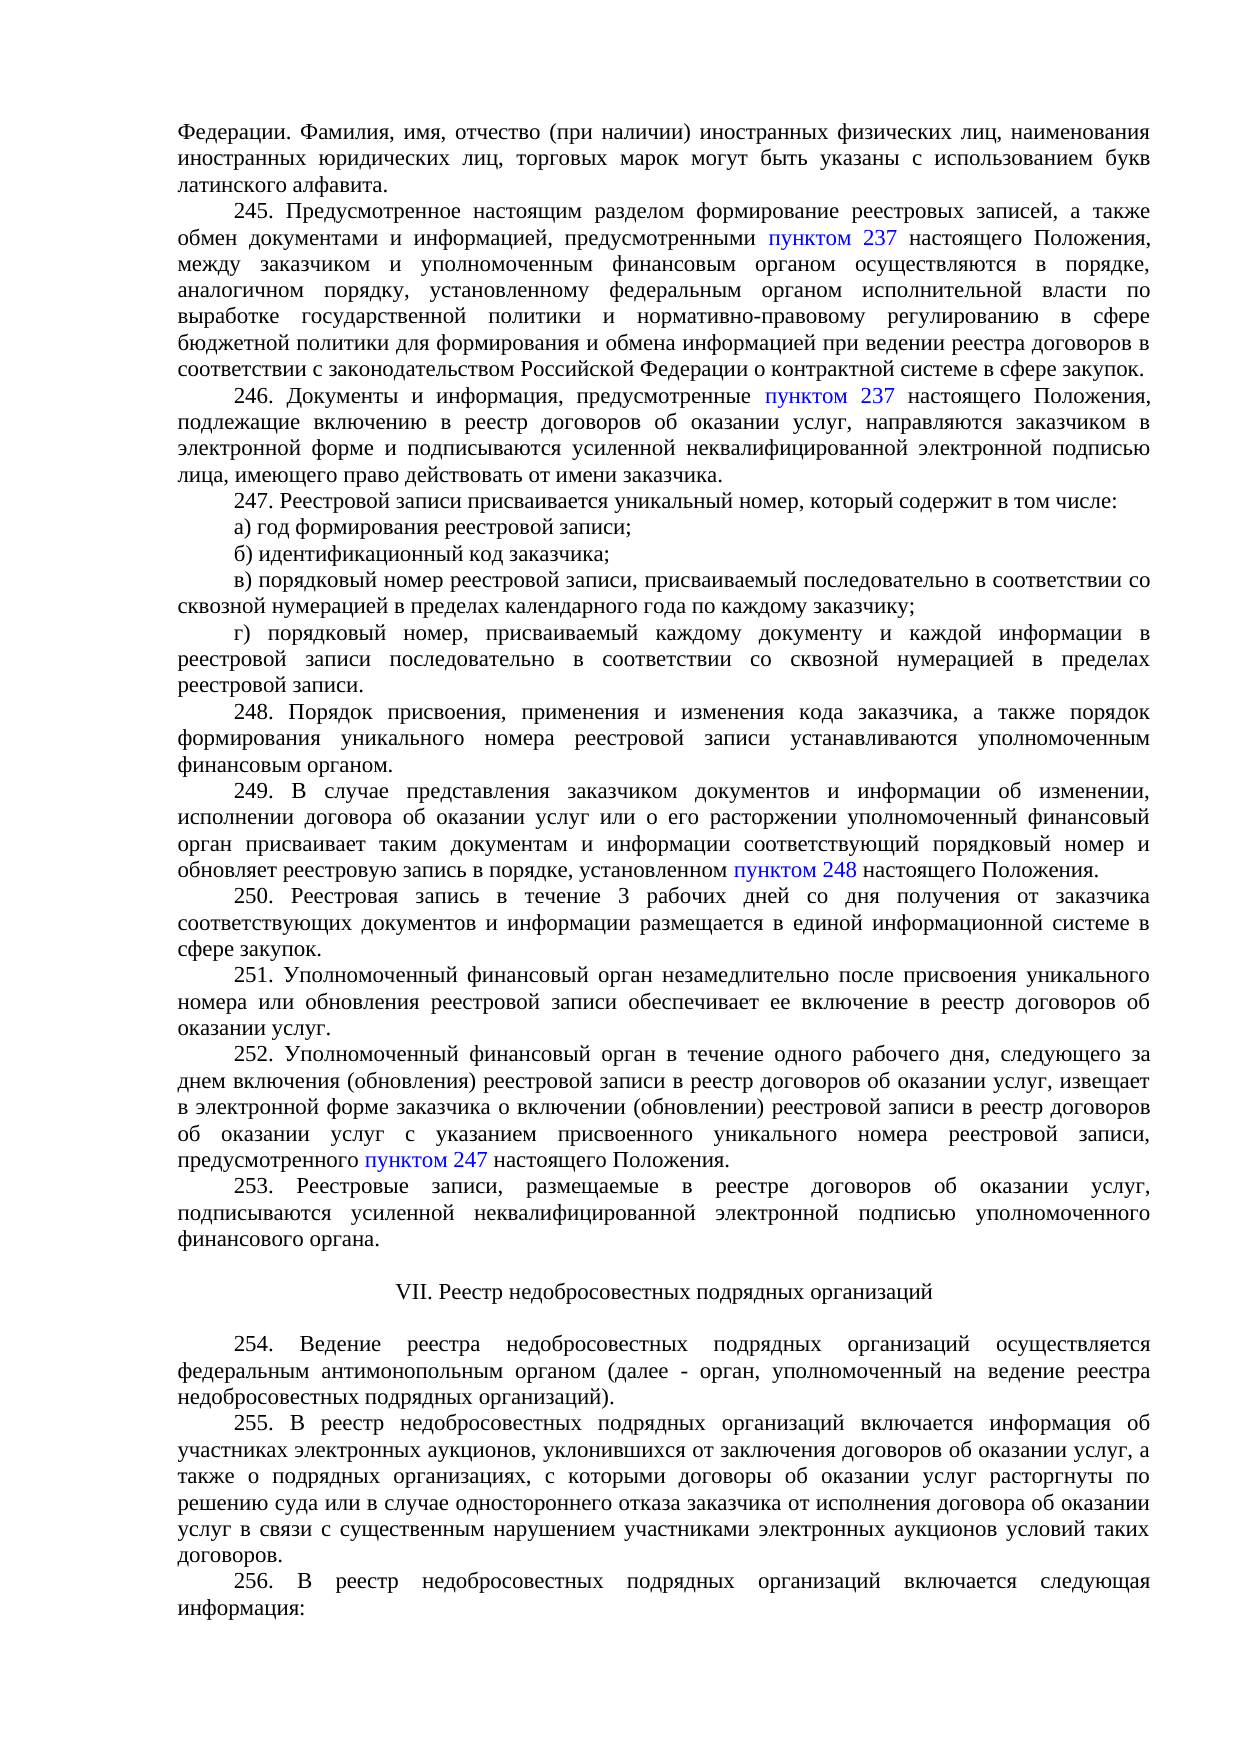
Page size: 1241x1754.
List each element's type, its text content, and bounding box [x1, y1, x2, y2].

text 252. Уполномоченный финансовый орган в течение одного рабочего дня, следующего за днем включения (обновления) реестровой записи в реестр договоров об оказании услуг, извещает в электронной форме заказчика о включении (обновлении) реестровой записи в реестр договоров об оказании услуг с указанием присвоенного уникального номера реестровой записи, предусмотренного пунктом 247 настоящего Положения. [177, 1041, 1152, 1172]
text 245. Предусмотренное настоящим разделом формирование реестровых записей, а также обмен документами и информацией, предусмотренными пунктом 237 настоящего Положения, между заказчиком и уполномоченным финансовым органом осуществляются в порядке, аналогичном порядку, установленному федеральным органом исполнительной власти по выработке государственной политики и нормативно-правовому регулированию в сфере бюджетной политики для формирования и обмена информацией при ведении реестра договоров в соответствии с законодательством Российской Федерации о контрактной системе в сфере закупок. [177, 197, 1152, 382]
text б) идентификационный код заказчика; [177, 540, 1152, 566]
text 249. В случае представления заказчиком документов и информации об изменении, исполнении договора об оказании услуг или о его расторжении уполномоченный финансовый орган присваивает таким документам и информации соответствующий порядковый номер и обновляет реестровую запись в порядке, установленном пунктом 248 настоящего Положения. [177, 777, 1152, 882]
text 250. Реестровая запись в течение 3 рабочих дней со дня получения от заказчика соответствующих документов и информации размещается в единой информационной системе в сфере закупок. [177, 882, 1152, 961]
text VII. Реестр недобросовестных подрядных организаций [177, 1278, 1152, 1304]
text 256. В реестр недобросовестных подрядных организаций включается следующая информация: [177, 1568, 1152, 1620]
text 247. Реестровой записи присваивается уникальный номер, который содержит в том числе: [177, 487, 1152, 513]
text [177, 118, 1152, 197]
text а) год формирования реестровой записи; [177, 513, 1152, 540]
text в) порядковый номер реестровой записи, присваиваемый последовательно в соответствии со сквозной нумерацией в пределах календарного года по каждому заказчику; [177, 566, 1152, 619]
text 246. Документы и информация, предусмотренные пунктом 237 настоящего Положения, подлежащие включению в реестр договоров об оказании услуг, направляются заказчиком в электронной форме и подписываются усиленной неквалифицированной электронной подписью лица, имеющего право действовать от имени заказчика. [177, 382, 1152, 487]
text 255. В реестр недобросовестных подрядных организаций включается информация об участниках электронных аукционов, уклонившихся от заключения договоров об оказании услуг, а также о подрядных организациях, с которыми договоры об оказании услуг расторгнуты по решению суда или в случае одностороннего отказа заказчика от исполнения договора об оказании услуг в связи с существенным нарушением участниками электронных аукционов условий таких договоров. [177, 1409, 1152, 1568]
text 253. Реестровые записи, размещаемые в реестре договоров об оказании услуг, подписываются усиленной неквалифицированной электронной подписью уполномоченного финансового органа. [177, 1172, 1152, 1251]
text 248. Порядок присвоения, применения и изменения кода заказчика, а также порядок формирования уникального номера реестровой записи устанавливаются уполномоченным финансовым органом. [177, 698, 1152, 777]
text г) порядковый номер, присваиваемый каждому документу и каждой информации в реестровой записи последовательно в соответствии со сквозной нумерацией в пределах реестровой записи. [177, 619, 1152, 698]
text 254. Ведение реестра недобросовестных подрядных организаций осуществляется федеральным антимонопольным органом (далее - орган, уполномоченный на ведение реестра недобросовестных подрядных организаций). [177, 1330, 1152, 1409]
text 251. Уполномоченный финансовый орган незамедлительно после присвоения уникального номера или обновления реестровой записи обеспечивает ее включение в реестр договоров об оказании услуг. [177, 961, 1152, 1041]
